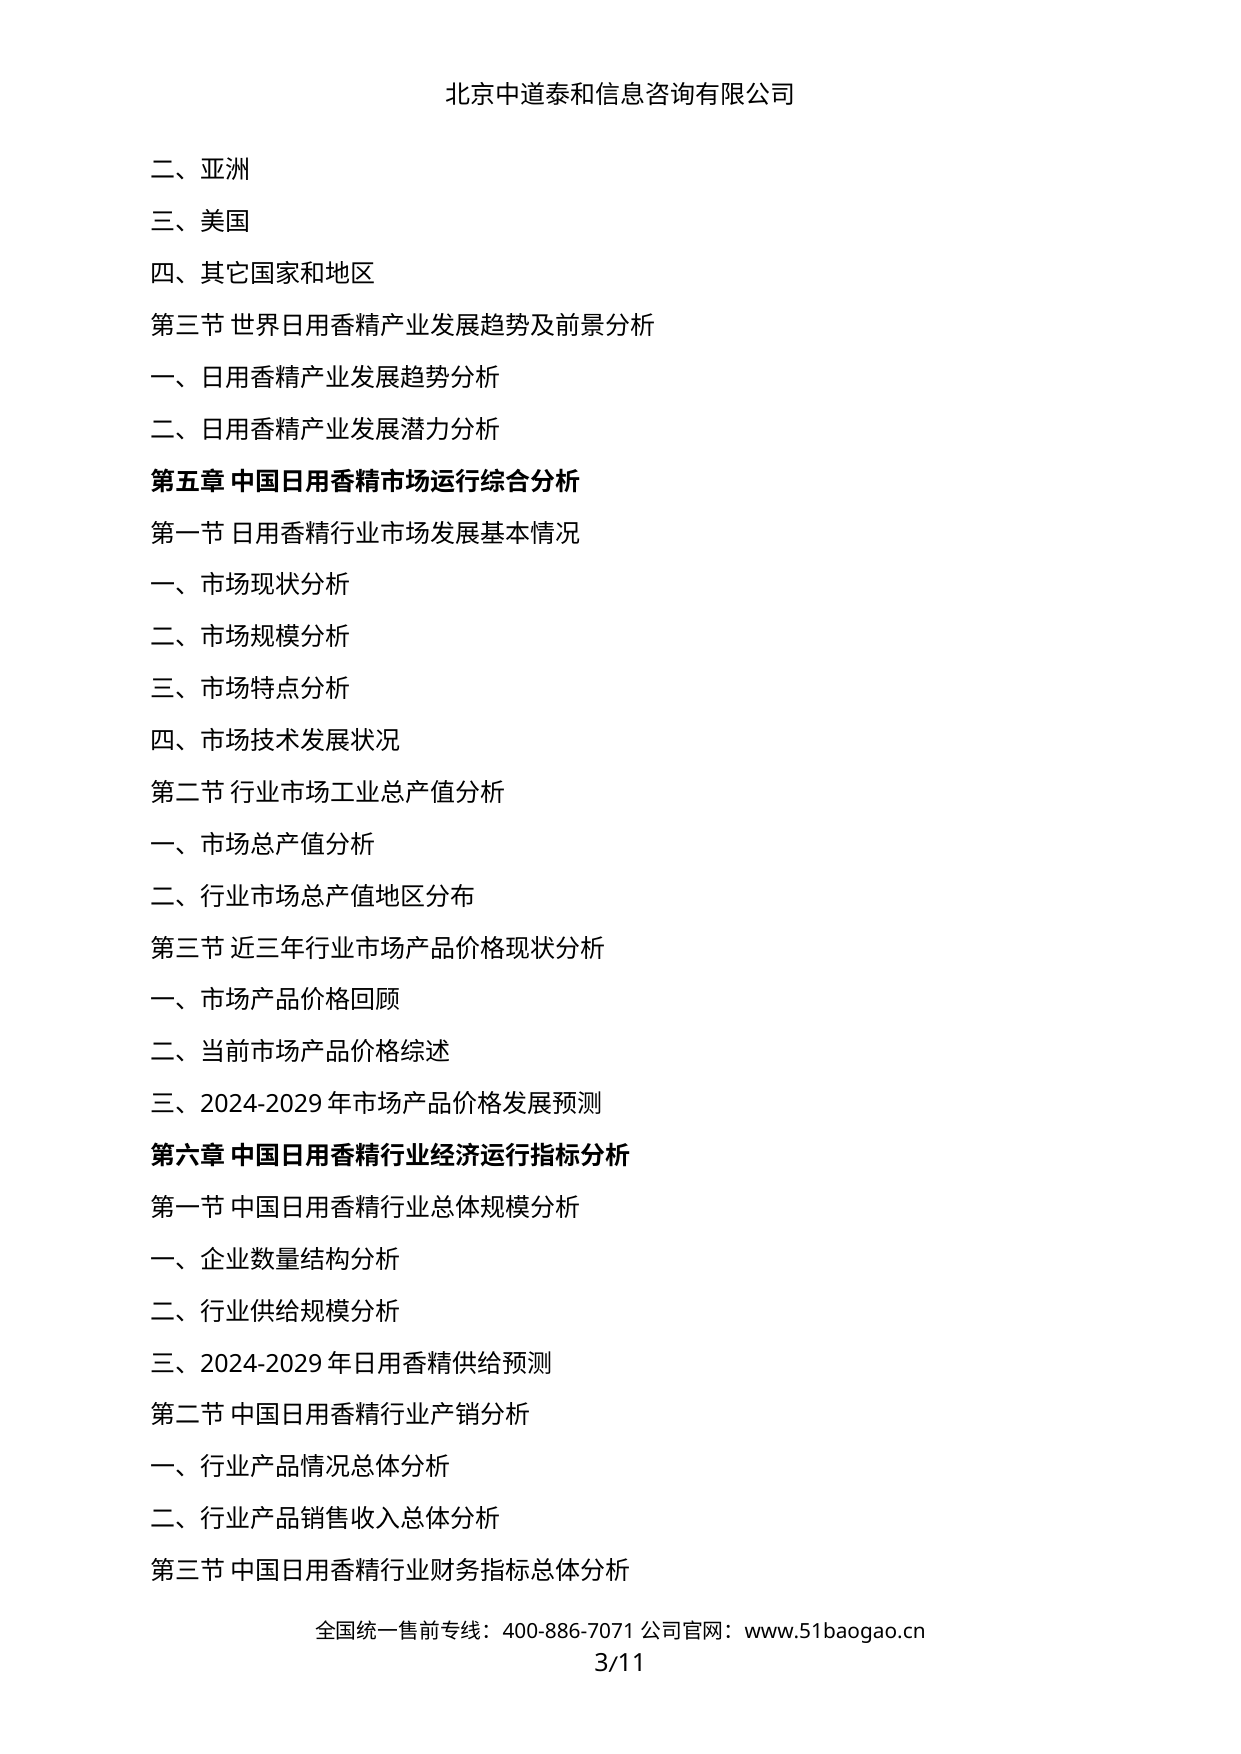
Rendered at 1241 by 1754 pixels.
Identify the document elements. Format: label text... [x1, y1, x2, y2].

text 第五章 中国日用香精市场运行综合分析 [150, 461, 1090, 497]
text 一、日用香精产业发展趋势分析 [150, 357, 1090, 394]
text 三、2024-2029年市场产品价格发展预测 [150, 1084, 1090, 1120]
text 第三节 近三年行业市场产品价格现状分析 [150, 928, 1090, 964]
text 二、当前市场产品价格综述 [150, 1032, 1090, 1068]
text 二、行业供给规模分析 [150, 1291, 1090, 1327]
text 四、其它国家和地区 [150, 254, 1090, 290]
text 第三节 中国日用香精行业财务指标总体分析 [150, 1551, 1090, 1587]
text 第一节 日用香精行业市场发展基本情况 [150, 513, 1090, 549]
text 一、市场总产值分析 [150, 824, 1090, 861]
text 三、美国 [150, 202, 1090, 238]
text 四、市场技术发展状况 [150, 721, 1090, 757]
text 二、行业市场总产值地区分布 [150, 876, 1090, 912]
text 二、日用香精产业发展潜力分析 [150, 409, 1090, 446]
text 一、市场产品价格回顾 [150, 980, 1090, 1016]
text 二、亚洲 [150, 150, 1090, 186]
text 一、行业产品情况总体分析 [150, 1447, 1090, 1483]
text 一、市场现状分析 [150, 565, 1090, 601]
text 第二节 行业市场工业总产值分析 [150, 772, 1090, 809]
text 二、行业产品销售收入总体分析 [150, 1499, 1090, 1535]
text 第一节 中国日用香精行业总体规模分析 [150, 1187, 1090, 1224]
text 第三节 世界日用香精产业发展趋势及前景分析 [150, 306, 1090, 342]
text 三、2024-2029年日用香精供给预测 [150, 1343, 1090, 1379]
text 二、市场规模分析 [150, 617, 1090, 653]
text 一、企业数量结构分析 [150, 1239, 1090, 1276]
text 第六章 中国日用香精行业经济运行指标分析 [150, 1136, 1090, 1172]
text 三、市场特点分析 [150, 669, 1090, 705]
text 第二节 中国日用香精行业产销分析 [150, 1395, 1090, 1431]
